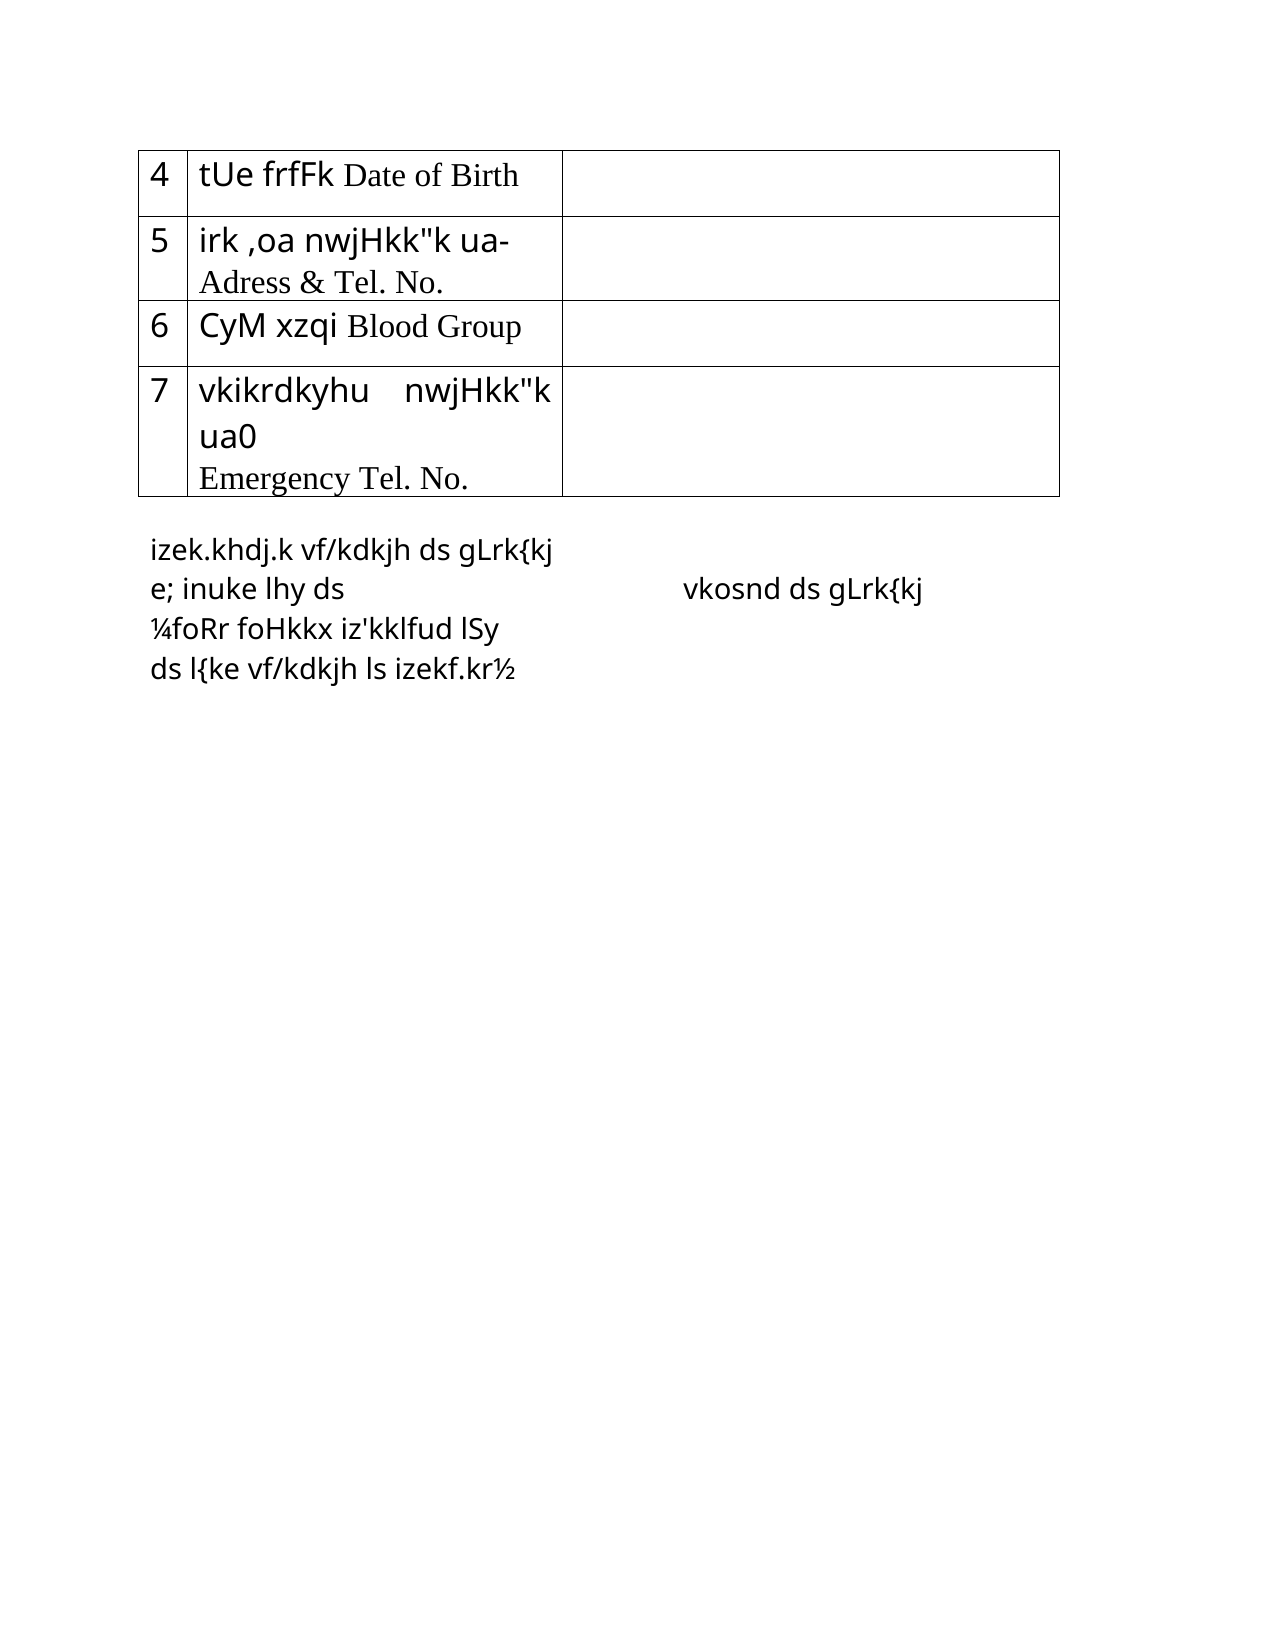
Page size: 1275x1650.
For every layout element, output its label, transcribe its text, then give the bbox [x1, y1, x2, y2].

table_cell 6 [139, 301, 187, 366]
table_cell tUe frfFk Date of Birth [188, 151, 562, 216]
table_cell CyM xzqi Blood Group [188, 301, 562, 366]
table_cell 4 [139, 151, 187, 216]
text e; inuke lhy ds vkosnd ds gLrk{kj [150, 568, 1125, 608]
table_cell irk ,oa nwjHkk"k ua- Adress & Tel. No. [188, 217, 562, 300]
text ds l{ke vf/kdkjh ls izekf.kr½ [150, 648, 1125, 688]
table_cell 7 [139, 367, 187, 496]
text izek.khdj.k vf/kdkjh ds gLrk{kj [150, 529, 1125, 568]
table_cell 5 [139, 217, 187, 300]
table_cell [563, 301, 1059, 366]
table_cell [563, 217, 1059, 300]
text ¼foRr foHkkx iz'kklfud lSy [150, 608, 1125, 648]
table_cell [563, 367, 1059, 496]
table_cell vkikrdkyhu nwjHkk"k ua0 Emergency Tel. No. [188, 367, 562, 496]
table_cell [563, 151, 1059, 216]
